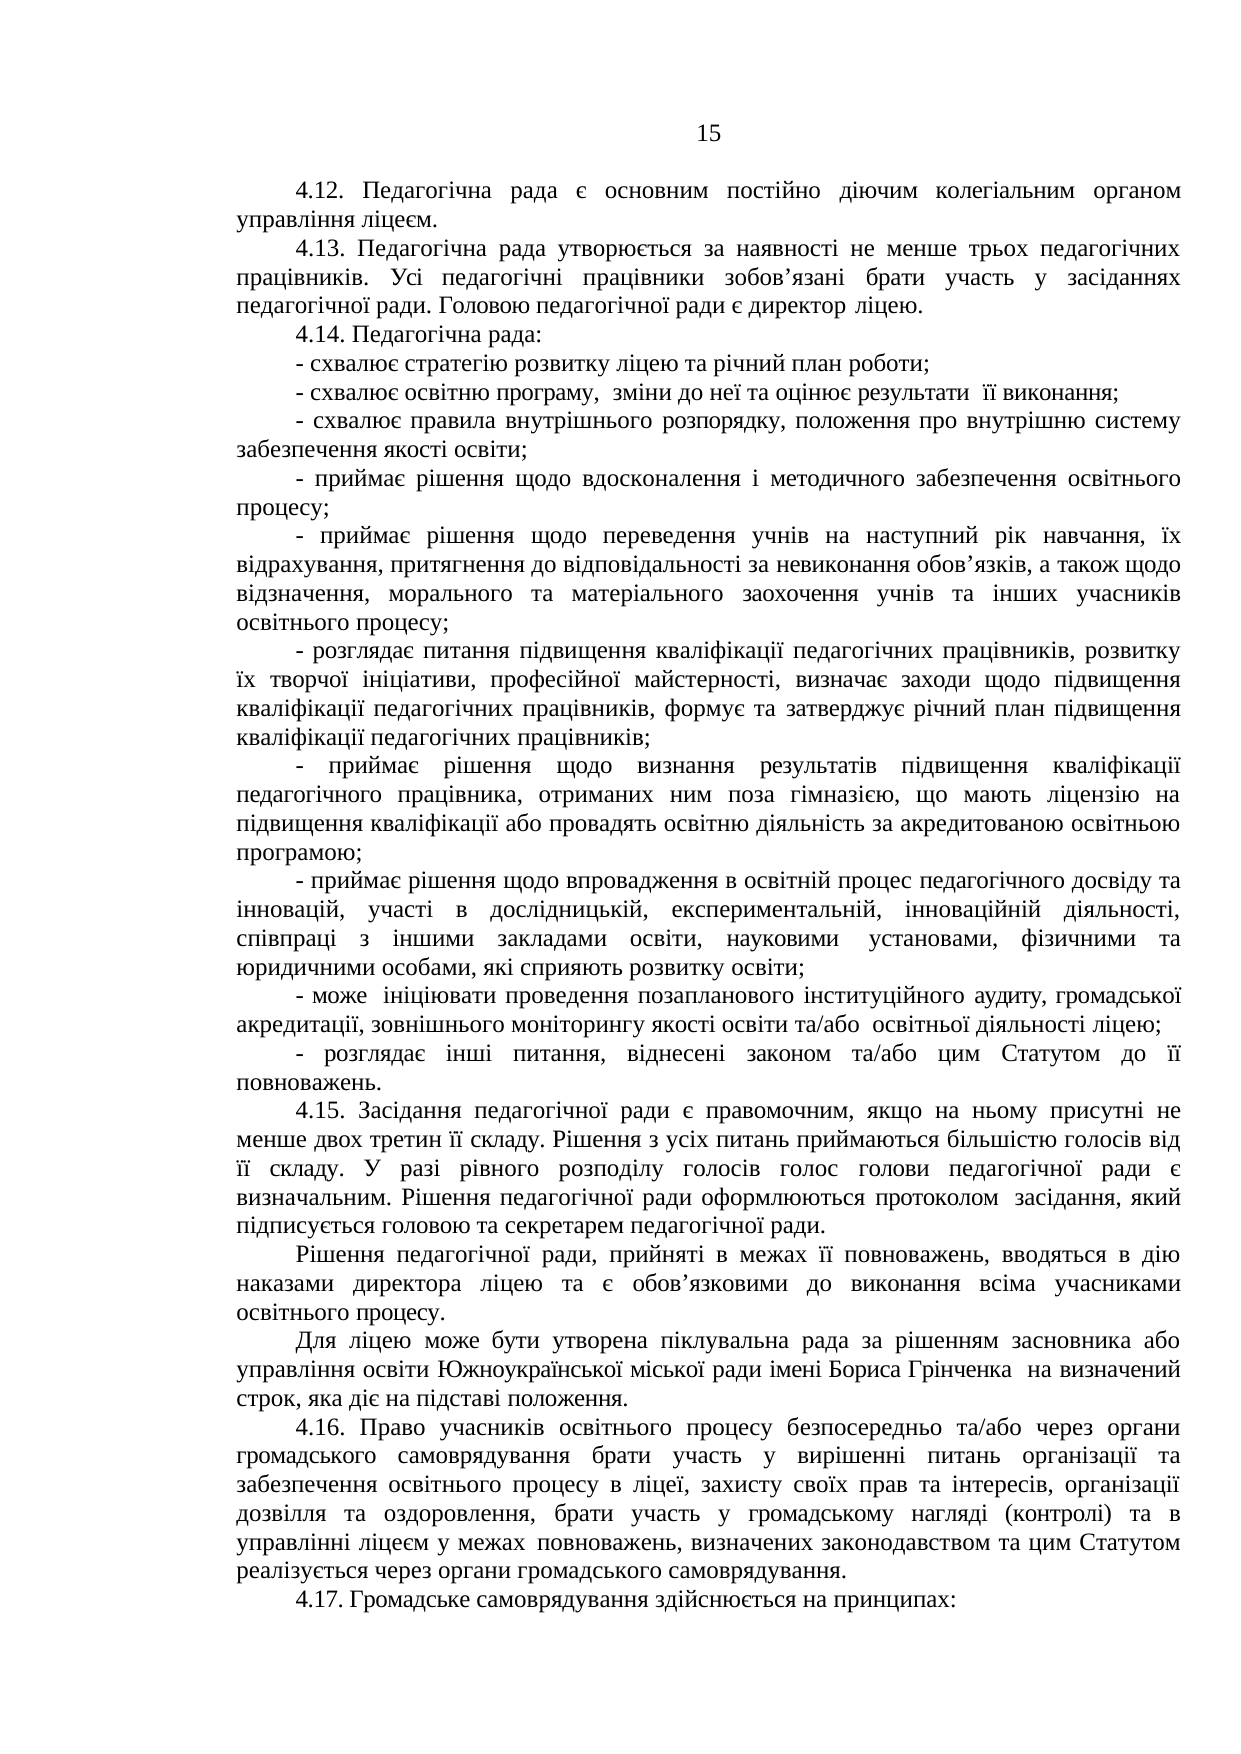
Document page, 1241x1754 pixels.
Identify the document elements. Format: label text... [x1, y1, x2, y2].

text - приймає рішення щодо впровадження в освітній процес педагогічного досвіду та інновацій, участі в дослідницькій, експериментальній, інноваційній діяльності, співпраці з іншими закладами освіти, науковими установами, фізичними та юридичними особами, які сприяють розвитку освіти; [236, 866, 1181, 981]
text - приймає рішення щодо переведення учнів на наступний рік навчання, їх відрахування, притягнення до відповідальності за невиконання обов’язків, а також щодо відзначення, морального та матеріального заохочення учнів та інших учасників освітнього процесу; [236, 521, 1181, 636]
text Для ліцею може бути утворена піклувальна рада за рішенням засновника або управління освіти Южноукраїнської міської ради імені Бориса Грінченка на визначений строк, яка діє на підставі положення. [236, 1326, 1181, 1412]
text - приймає рішення щодо вдосконалення і методичного забезпечення освітнього процесу; [236, 463, 1181, 521]
text - схвалює правила внутрішнього розпорядку, положення про внутрішню систему забезпечення якості освіти; [236, 406, 1181, 463]
text 4.13. Педагогічна рада утворюється за наявності не менше трьох педагогічних працівників. Усі педагогічні працівники зобов’язані брати участь у засіданнях педагогічної ради. Головою педагогічної ради є директор ліцею. [236, 233, 1181, 319]
text - розглядає питання підвищення кваліфікації педагогічних працівників, розвитку їх творчої ініціативи, професійної майстерності, визначає заходи щодо підвищення кваліфікації педагогічних працівників, формує та затверджує річний план підвищення кваліфікації педагогічних працівників; [236, 636, 1181, 751]
text - приймає рішення щодо визнання результатів підвищення кваліфікації педагогічного працівника, отриманих ним поза гімназією, що мають ліцензію на підвищення кваліфікації або провадять освітню діяльність за акредитованою освітньою програмою; [236, 751, 1181, 866]
text 4.15. Засідання педагогічної ради є правомочним, якщо на ньому присутні не менше двох третин її складу. Рішення з усіх питань приймаються більшістю голосів від її складу. У разі рівного розподілу голосів голос голови педагогічної ради є визначальним. Рішення педагогічної ради оформлюються протоколом засідання, який підписується головою та секретарем педагогічної ради. [236, 1096, 1181, 1239]
text 4.16. Право учасників освітнього процесу безпосередньо та/або через органи громадського самоврядування брати участь у вирішенні питань організації та забезпечення освітнього процесу в ліцеї, захисту своїх прав та інтересів, організації дозвілля та оздоровлення, брати участь у громадському нагляді (контролі) та в управлінні ліцеєм у межах повноважень, визначених законодавством та цим Статутом реалізується через органи громадського самоврядування. [236, 1412, 1181, 1584]
text - схвалює стратегію розвитку ліцею та річний план роботи; [236, 348, 1181, 377]
text - може ініціювати проведення позапланового інституційного аудиту, громадської акредитації, зовнішнього моніторингу якості освіти та/або освітньої діяльності ліцею; [236, 981, 1181, 1038]
text 4.12. Педагогічна рада є основним постійно діючим колегіальним органом управління ліцеєм. [236, 176, 1181, 233]
text - схвалює освітню програму, зміни до неї та оцінює результати її виконання; [236, 377, 1181, 406]
text - розглядає інші питання, віднесені законом та/або цим Статутом до її повноважень. [236, 1038, 1181, 1096]
text 4.14. Педагогічна рада: [236, 319, 1181, 348]
text Рішення педагогічної ради, прийняті в межах її повноважень, вводяться в дію наказами директора ліцею та є обов’язковими до виконання всіма учасниками освітнього процесу. [236, 1239, 1181, 1326]
text 4.17. Громадське самоврядування здійснюється на принципах: [236, 1584, 1181, 1613]
